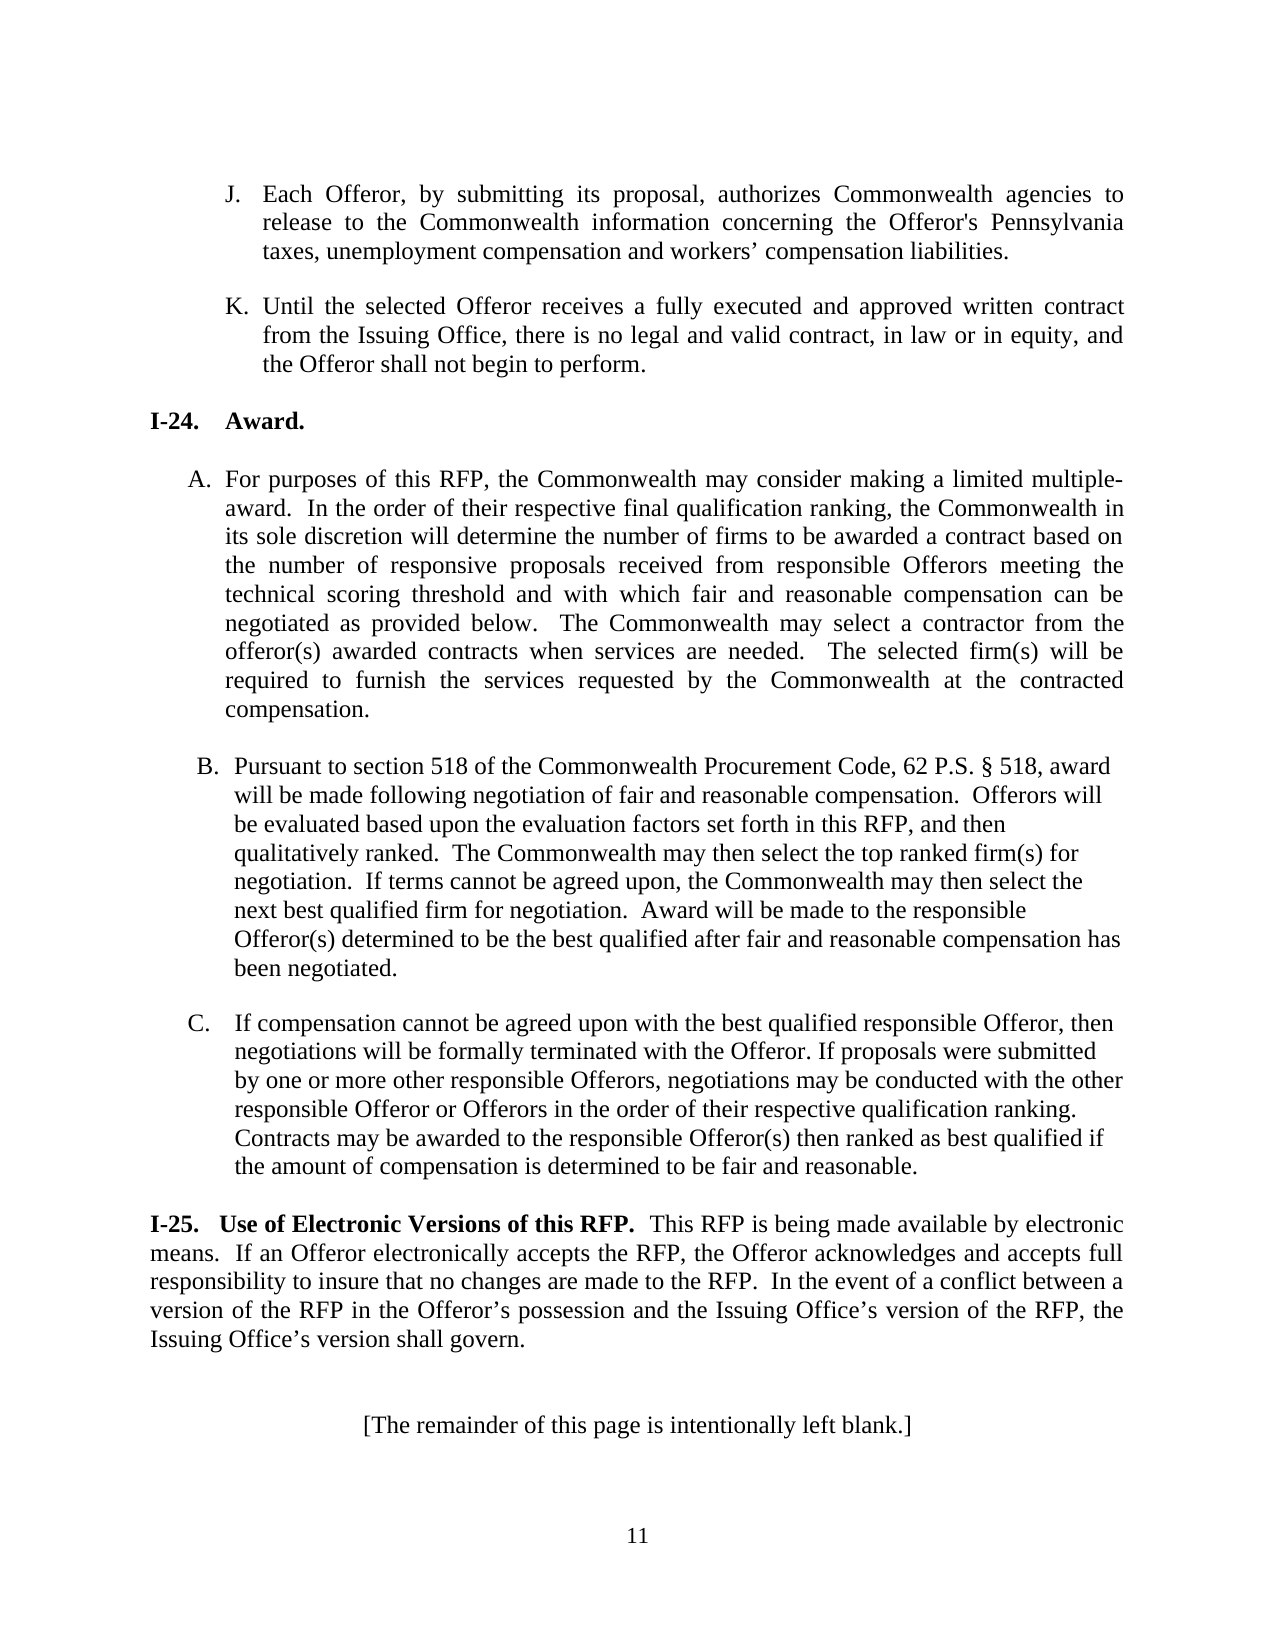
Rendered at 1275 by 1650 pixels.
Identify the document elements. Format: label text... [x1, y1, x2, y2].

list If compensation cannot be agreed upon with the best qualified responsible Offeror, then negotiations will be formally terminated with the Offeror. If proposals were submitted by one or more other responsible Offerors, negotiations may be conducted with the other responsible Offeror or Offerors in the order of their respective qualification ranking. Contracts may be awarded to the responsible Offeror(s) then ranked as best qualified if the amount of compensation is determined to be fair and reasonable. [187, 1008, 1125, 1180]
list Each Offeror, by submitting its proposal, authorizes Commonwealth agencies to release to the Commonwealth information concerning the Offeror's Pennsylvania taxes, unemployment compensation and workers’ compensation liabilities. [225, 179, 1125, 265]
list Pursuant to section 518 of the Commonwealth Procurement Code, 62 P.S. § 518, award will be made following negotiation of fair and reasonable compensation. Offerors will be evaluated based upon the evaluation factors set forth in this RFP, and then qualitatively ranked. The Commonwealth may then select the top ranked firm(s) for negotiation. If terms cannot be agreed upon, the Commonwealth may then select the next best qualified firm for negotiation. Award will be made to the responsible Offeror(s) determined to be the best qualified after fair and reasonable compensation has been negotiated. [196, 751, 1125, 981]
list Award. [150, 406, 1125, 435]
list For purposes of this RFP, the Commonwealth may consider making a limited multiple-award. In the order of their respective final qualification ranking, the Commonwealth in its sole discretion will determine the number of firms to be awarded a contract based on the number of responsive proposals received from responsible Offerors meeting the technical scoring threshold and with which fair and reasonable compensation can be negotiated as provided below. The Commonwealth may select a contractor from the offeror(s) awarded contracts when services are needed. The selected firm(s) will be required to furnish the services requested by the Commonwealth at the contracted compensation. [187, 464, 1125, 723]
list Until the selected Offeror receives a fully executed and approved written contract from the Issuing Office, there is no legal and valid contract, in law or in equity, and the Offeror shall not begin to perform. [225, 291, 1125, 378]
text [The remainder of this page is intentionally left blank.] [150, 1410, 1125, 1439]
text I-25. Use of Electronic Versions of this RFP. This RFP is being made available by electronic means. If an Offeror electronically accepts the RFP, the Offeror acknowledges and accepts full responsibility to insure that no changes are made to the RFP. In the event of a conflict between a version of the RFP in the Offeror’s possession and the Issuing Office’s version of the RFP, the Issuing Office’s version shall govern. [150, 1209, 1125, 1353]
